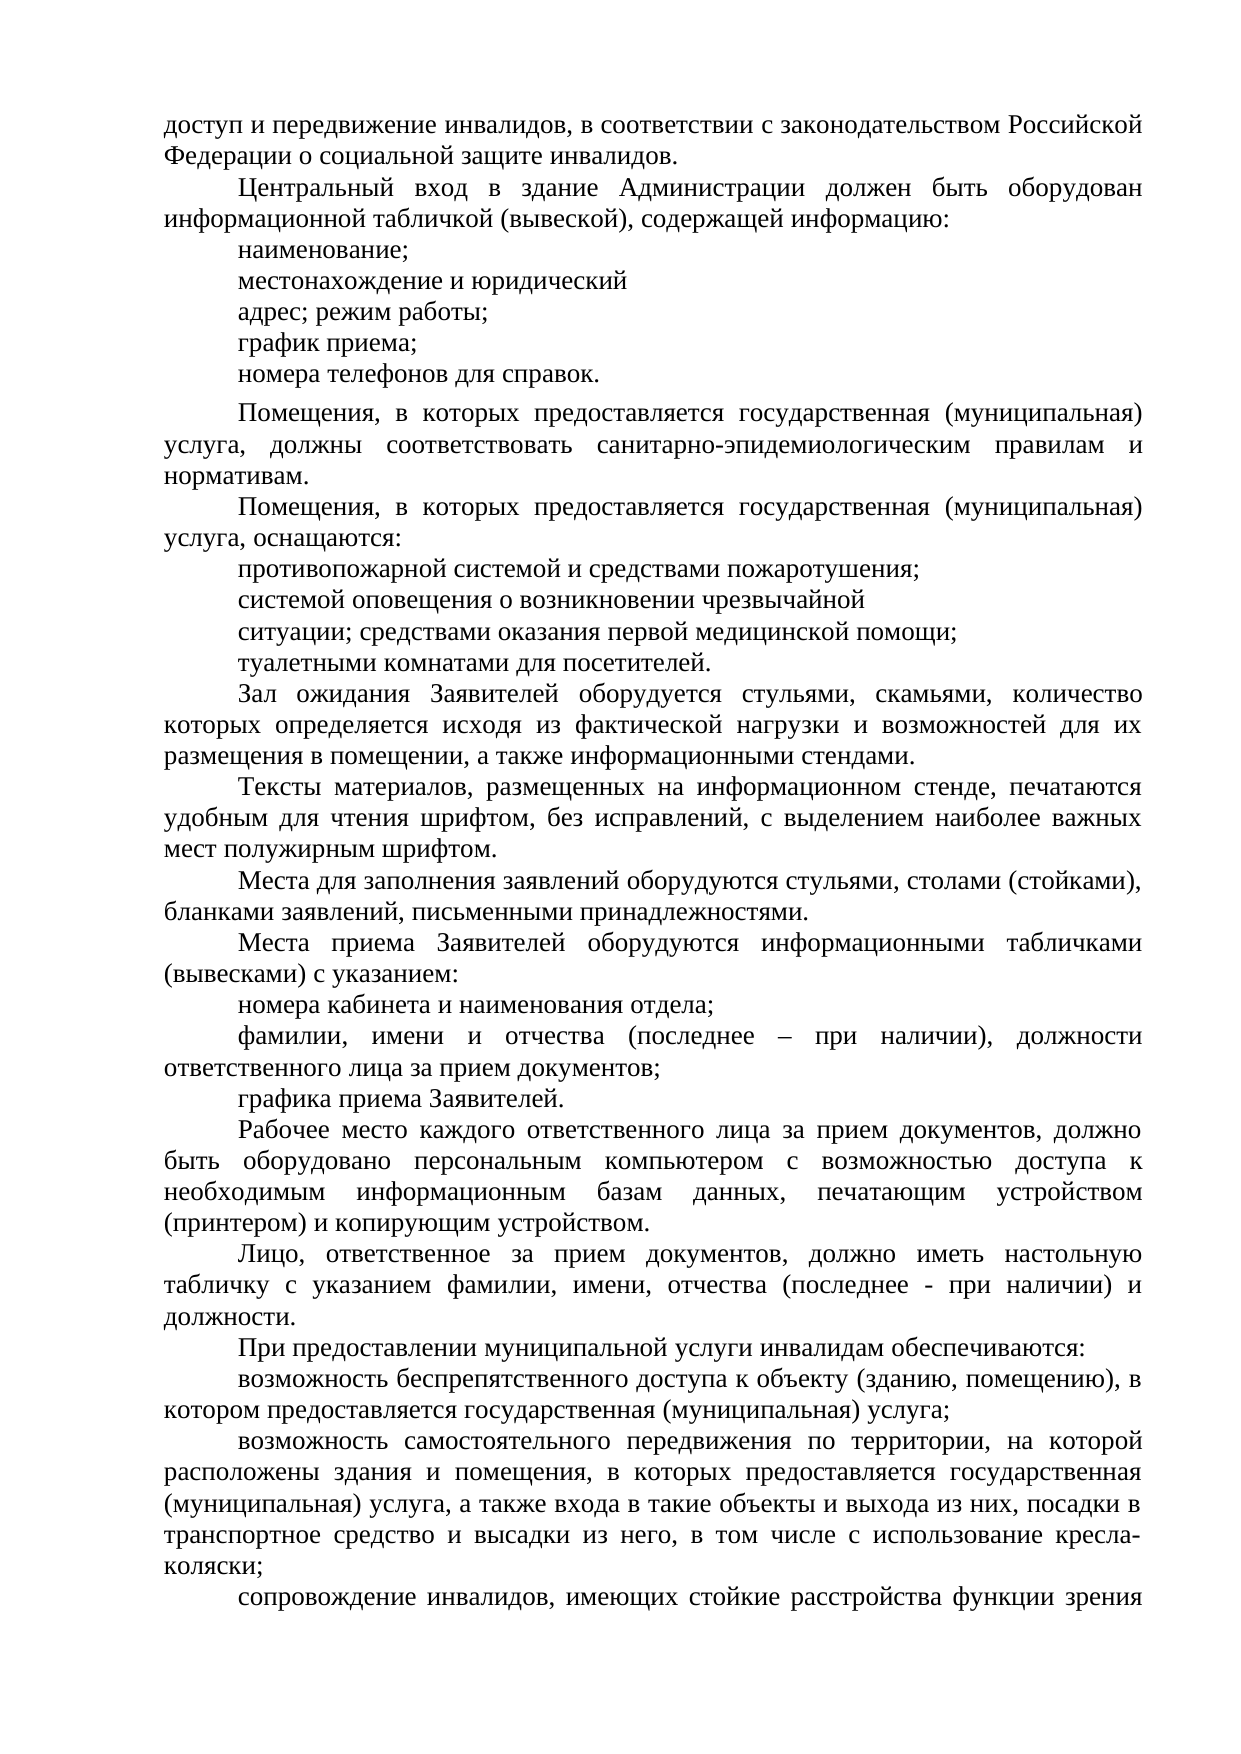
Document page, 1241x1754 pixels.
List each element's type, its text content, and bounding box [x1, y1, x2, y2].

text местонахождение и юридический адрес; режим работы; [238, 264, 673, 326]
text номера телефонов для справок. [238, 357, 1166, 389]
text туалетными комнатами для посетителей. [238, 646, 1166, 677]
text Места для заполнения заявлений оборудуются стульями, столами (стойками), бланками заявлений, письменными принадлежностями. [164, 864, 1143, 926]
text Рабочее место каждого ответственного лица за прием документов, должно быть оборудовано персональным компьютером с возможностью доступа к необходимым информационным базам данных, печатающим устройством (принтером) и копирующим устройством. [164, 1113, 1143, 1237]
text номера кабинета и наименования отдела; [238, 988, 1166, 1019]
text Лицо, ответственное за прием документов, должно иметь настольную табличку с указанием фамилии, имени, отчества (последнее - при наличии) и должности. [164, 1237, 1143, 1331]
text противопожарной системой и средствами пожаротушения; системой оповещения о возникновении чрезвычайной ситуации; средствами оказания первой медицинской помощи; [238, 552, 977, 646]
text Тексты материалов, размещенных на информационном стенде, печатаются удобным для чтения шрифтом, без исправлений, с выделением наиболее важных мест полужирным шрифтом. [164, 770, 1143, 864]
text график приема; [238, 326, 1166, 357]
text Зал ожидания Заявителей оборудуется стульями, скамьями, количество которых определяется исходя из фактической нагрузки и возможностей для их размещения в помещении, а также информационными стендами. [164, 677, 1143, 770]
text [164, 108, 1143, 171]
text Места приема Заявителей оборудуются информационными табличками (вывесками) с указанием: [164, 926, 1143, 988]
text Центральный вход в здание Администрации должен быть оборудован информационной табличкой (вывеской), содержащей информацию: [164, 171, 1143, 233]
text фамилии, имени и отчества (последнее – при наличии), должности ответственного лица за прием документов; [164, 1019, 1143, 1082]
text Помещения, в которых предоставляется государственная (муниципальная) услуга, должны соответствовать санитарно-эпидемиологическим правилам и нормативам. [164, 397, 1143, 490]
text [164, 1580, 1143, 1611]
text графика приема Заявителей. [238, 1082, 1166, 1113]
text возможность беспрепятственного доступа к объекту (зданию, помещению), в котором предоставляется государственная (муниципальная) услуга; [164, 1362, 1143, 1424]
text наименование; [238, 233, 1166, 264]
text Помещения, в которых предоставляется государственная (муниципальная) услуга, оснащаются: [164, 490, 1143, 552]
text возможность самостоятельного передвижения по территории, на которой расположены здания и помещения, в которых предоставляется государственная (муниципальная) услуга, а также входа в такие объекты и выхода из них, посадки в транспортное средство и высадки из него, в том числе с использование кресла- коляски; [164, 1424, 1143, 1580]
text При предоставлении муниципальной услуги инвалидам обеспечиваются: [164, 1331, 1143, 1362]
